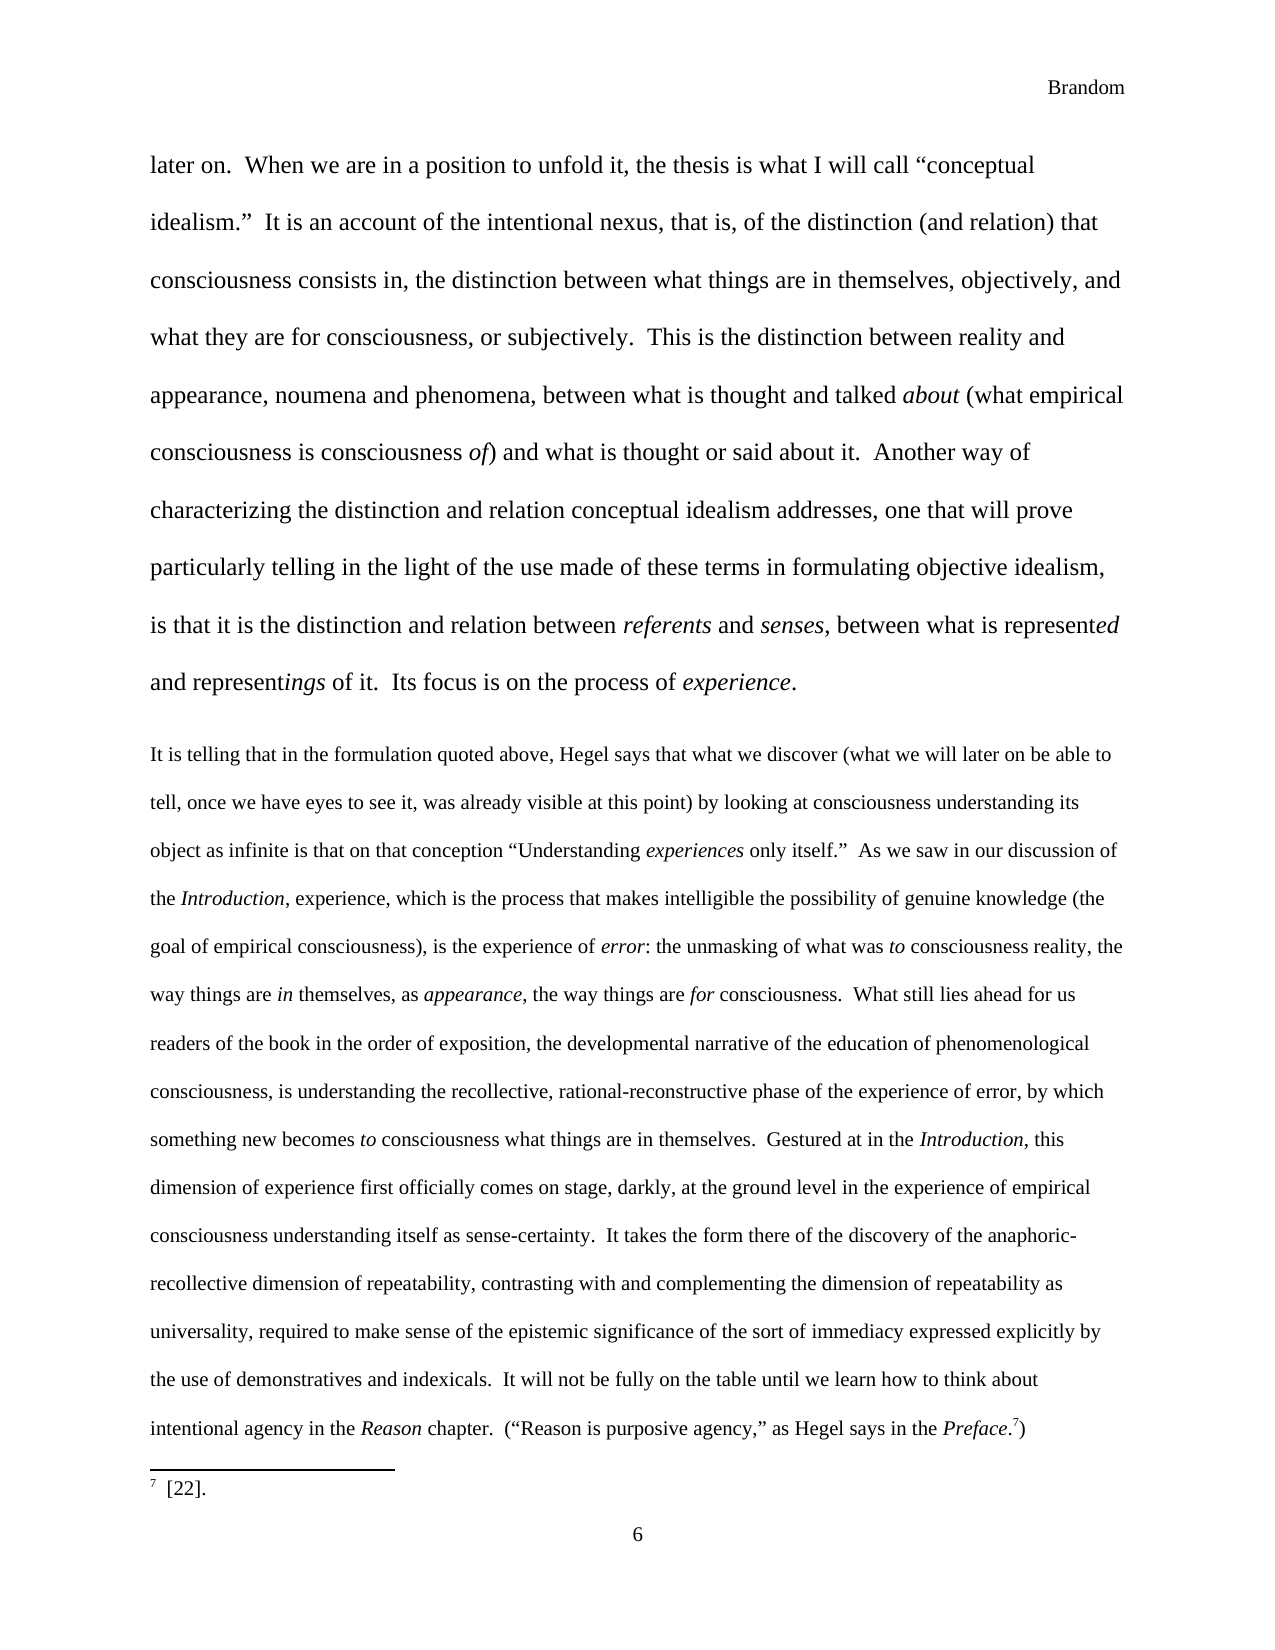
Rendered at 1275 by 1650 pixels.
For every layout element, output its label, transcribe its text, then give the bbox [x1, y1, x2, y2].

text It is telling that in the formulation quoted above, Hegel says that what we discover (what we will later on be able to tell, once we have eyes to see it, was already visible at this point) by looking at consciousness understanding its object as infinite is that on that conception “Understanding experiences only itself.” As we saw in our discussion of the Introduction, experience, which is the process that makes intelligible the possibility of genuine knowledge (the goal of empirical consciousness), is the experience of error: the unmasking of what was to consciousness reality, the way things are in themselves, as appearance, the way things are for consciousness. What still lies ahead for us readers of the book in the order of exposition, the developmental narrative of the education of phenomenological consciousness, is understanding the recollective, rational-reconstructive phase of the experience of error, by which something new becomes to consciousness what things are in themselves. Gestured at in the Introduction, this dimension of experience first officially comes on stage, darkly, at the ground level in the experience of empirical consciousness understanding itself as sense-certainty. It takes the form there of the discovery of the anaphoric-recollective dimension of repeatability, contrasting with and complementing the dimension of repeatability as universality, required to make sense of the epistemic significance of the sort of immediacy expressed explicitly by the use of demonstratives and indexicals. It will not be fully on the table until we learn how to think about intentional agency in the Reason chapter. (“Reason is purposive agency,” as Hegel says in the Preface.) [150, 742, 1125, 1439]
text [150, 150, 1125, 696]
